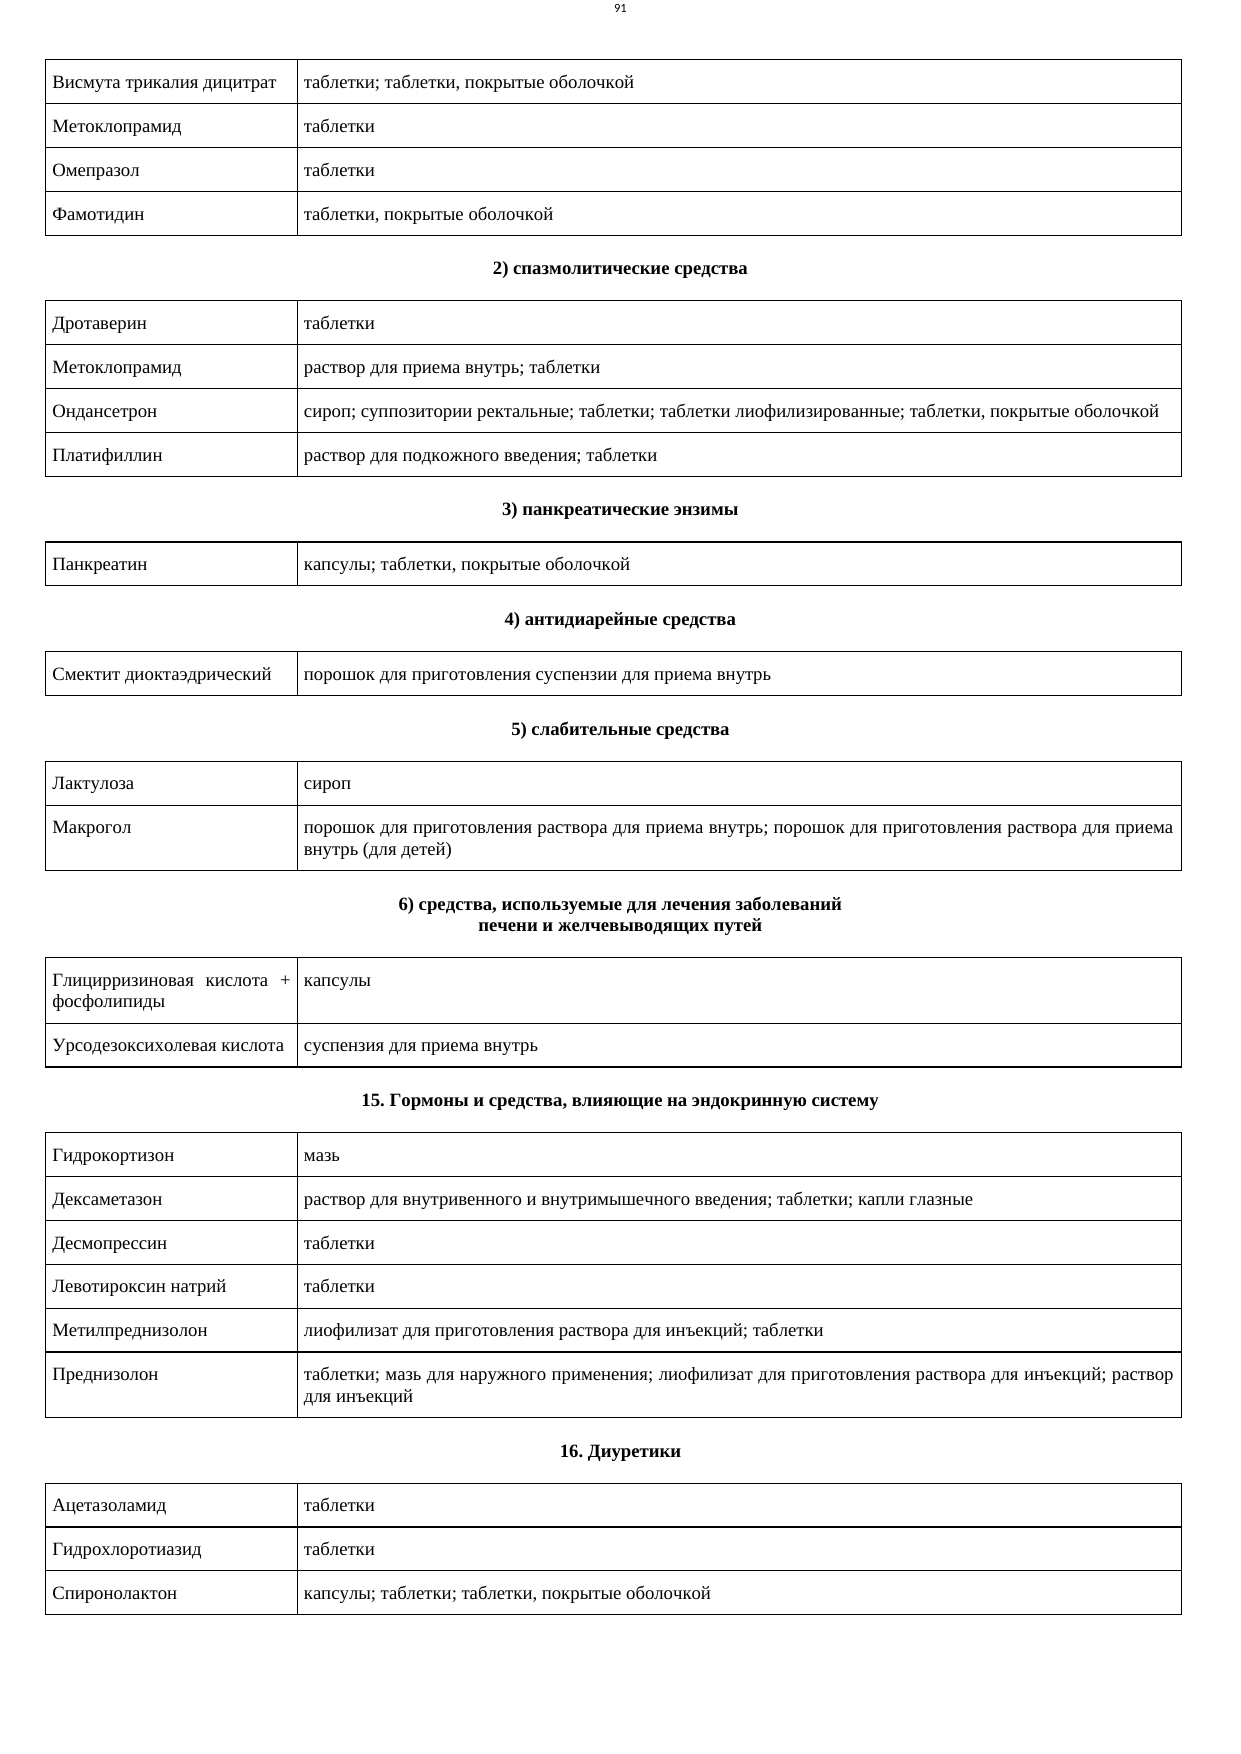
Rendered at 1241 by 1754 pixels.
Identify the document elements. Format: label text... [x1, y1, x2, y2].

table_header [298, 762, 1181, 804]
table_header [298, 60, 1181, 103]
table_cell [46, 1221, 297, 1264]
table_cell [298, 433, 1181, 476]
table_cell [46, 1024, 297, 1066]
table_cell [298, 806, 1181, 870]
title 16. Диуретики [59, 1439, 1181, 1461]
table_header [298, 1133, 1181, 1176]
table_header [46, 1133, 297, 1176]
title 2) спазмолитические средства [59, 257, 1181, 279]
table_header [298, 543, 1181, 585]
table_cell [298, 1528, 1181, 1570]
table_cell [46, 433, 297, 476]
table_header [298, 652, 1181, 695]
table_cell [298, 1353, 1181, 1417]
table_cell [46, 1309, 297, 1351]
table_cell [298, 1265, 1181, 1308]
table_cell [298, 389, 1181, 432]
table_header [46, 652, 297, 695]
title 4) антидиарейные средства [59, 608, 1181, 629]
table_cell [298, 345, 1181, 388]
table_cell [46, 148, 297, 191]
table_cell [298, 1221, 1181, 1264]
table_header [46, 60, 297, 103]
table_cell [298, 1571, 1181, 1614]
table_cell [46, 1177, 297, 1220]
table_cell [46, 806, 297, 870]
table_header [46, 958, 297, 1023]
title 5) слабительные средства [59, 717, 1181, 739]
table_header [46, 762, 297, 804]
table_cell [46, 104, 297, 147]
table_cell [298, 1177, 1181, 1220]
title 15. Гормоны и средства, влияющие на эндокринную систему [59, 1089, 1181, 1111]
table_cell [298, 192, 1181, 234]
title 6) средства, используемые для лечения заболеваний [59, 892, 1181, 914]
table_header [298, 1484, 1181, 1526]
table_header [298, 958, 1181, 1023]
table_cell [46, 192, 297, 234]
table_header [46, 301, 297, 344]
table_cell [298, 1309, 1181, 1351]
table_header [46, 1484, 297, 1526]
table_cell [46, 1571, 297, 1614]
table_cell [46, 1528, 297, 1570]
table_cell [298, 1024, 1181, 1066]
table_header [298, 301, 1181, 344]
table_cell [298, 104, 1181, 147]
title печени и желчевыводящих путей [59, 914, 1181, 936]
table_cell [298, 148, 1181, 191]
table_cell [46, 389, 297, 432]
title 3) панкреатические энзимы [59, 498, 1181, 520]
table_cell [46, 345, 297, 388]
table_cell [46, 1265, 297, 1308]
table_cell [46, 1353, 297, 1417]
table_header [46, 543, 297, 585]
